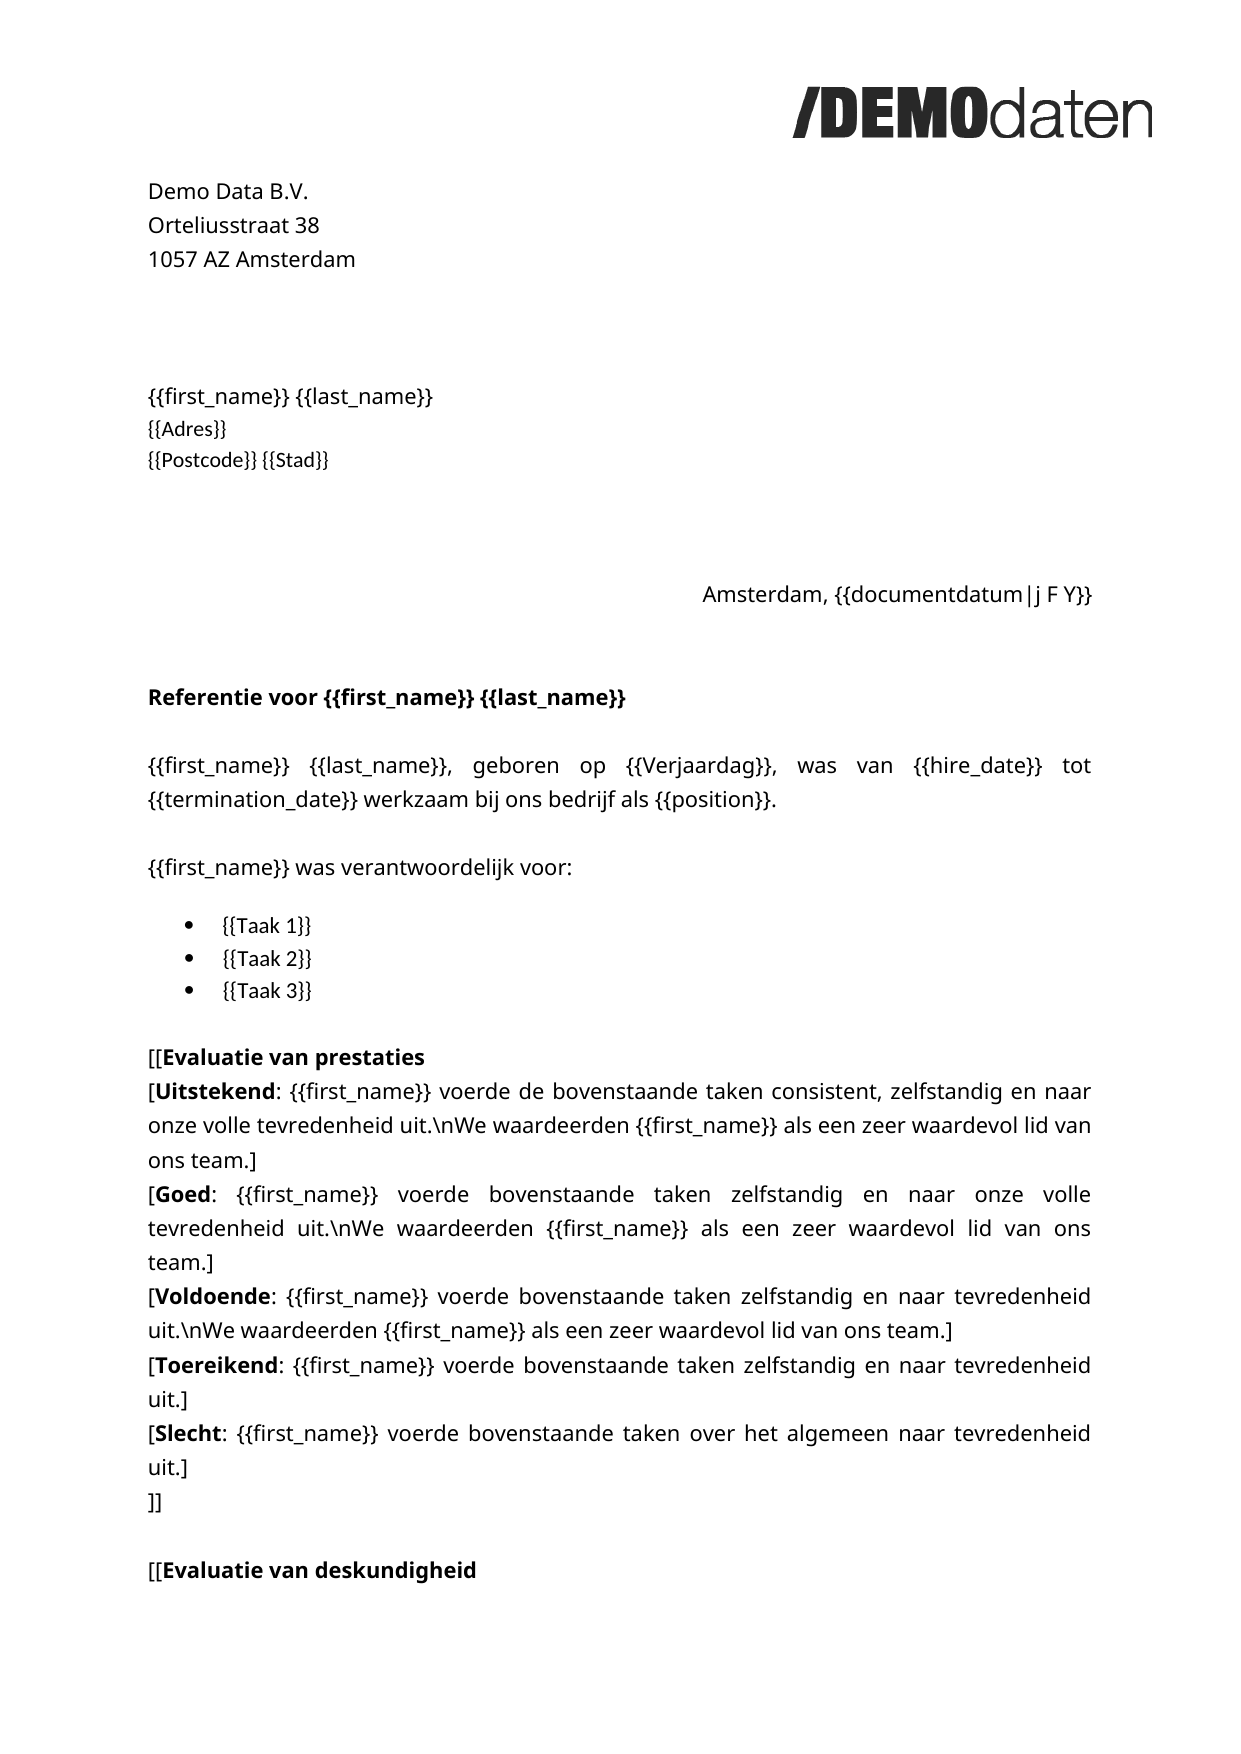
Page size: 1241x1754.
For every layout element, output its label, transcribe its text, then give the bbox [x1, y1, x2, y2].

text [[Evaluatie van deskundigheid [148, 1555, 1093, 1584]
text Demo Data B.V. [148, 176, 1093, 206]
list {{Taak 2}} [185, 944, 1093, 972]
picture [785, 74, 1152, 146]
text {{Adres}} [148, 415, 1093, 442]
text [Voldoende: {{first_name}} voerde bovenstaande taken zelfstandig en naar tevredenheid uit.\nWe waardeerden {{first_name}} als een zeer waardevol lid van ons team.] [148, 1281, 1093, 1345]
text ]] [148, 1486, 1093, 1516]
list {{Taak 1}} [185, 911, 1093, 939]
text Amsterdam, {{documentdatum|j F Y}} [148, 579, 1093, 609]
text {{first_name}} {{last_name}}, geboren op {{Verjaardag}}, was van {{hire_date}} tot {{termination_date}} werkzaam bij ons bedrijf als {{position}}. [148, 750, 1093, 814]
text Referentie voor {{first_name}} {{last_name}} [148, 681, 1093, 711]
text {{first_name}} was verantwoordelijk voor: [148, 852, 1093, 882]
text {{Postcode}} {{Stad}} [148, 446, 1093, 472]
text [Slecht: {{first_name}} voerde bovenstaande taken over het algemeen naar tevredenheid uit.] [148, 1418, 1093, 1482]
text Orteliusstraat 38 [148, 210, 1093, 240]
text 1057 AZ Amsterdam [148, 244, 1093, 274]
list {{Taak 3}} [185, 976, 1093, 1004]
text {{first_name}} {{last_name}} [148, 381, 1093, 411]
text [Goed: {{first_name}} voerde bovenstaande taken zelfstandig en naar onze volle tevredenheid uit.\nWe waardeerden {{first_name}} als een zeer waardevol lid van ons team.] [148, 1179, 1093, 1277]
text [[Evaluatie van prestaties [148, 1042, 1093, 1072]
text [Uitstekend: {{first_name}} voerde de bovenstaande taken consistent, zelfstandig en naar onze volle tevredenheid uit.\nWe waardeerden {{first_name}} als een zeer waardevol lid van ons team.] [148, 1076, 1093, 1174]
text [Toereikend: {{first_name}} voerde bovenstaande taken zelfstandig en naar tevredenheid uit.] [148, 1350, 1093, 1414]
